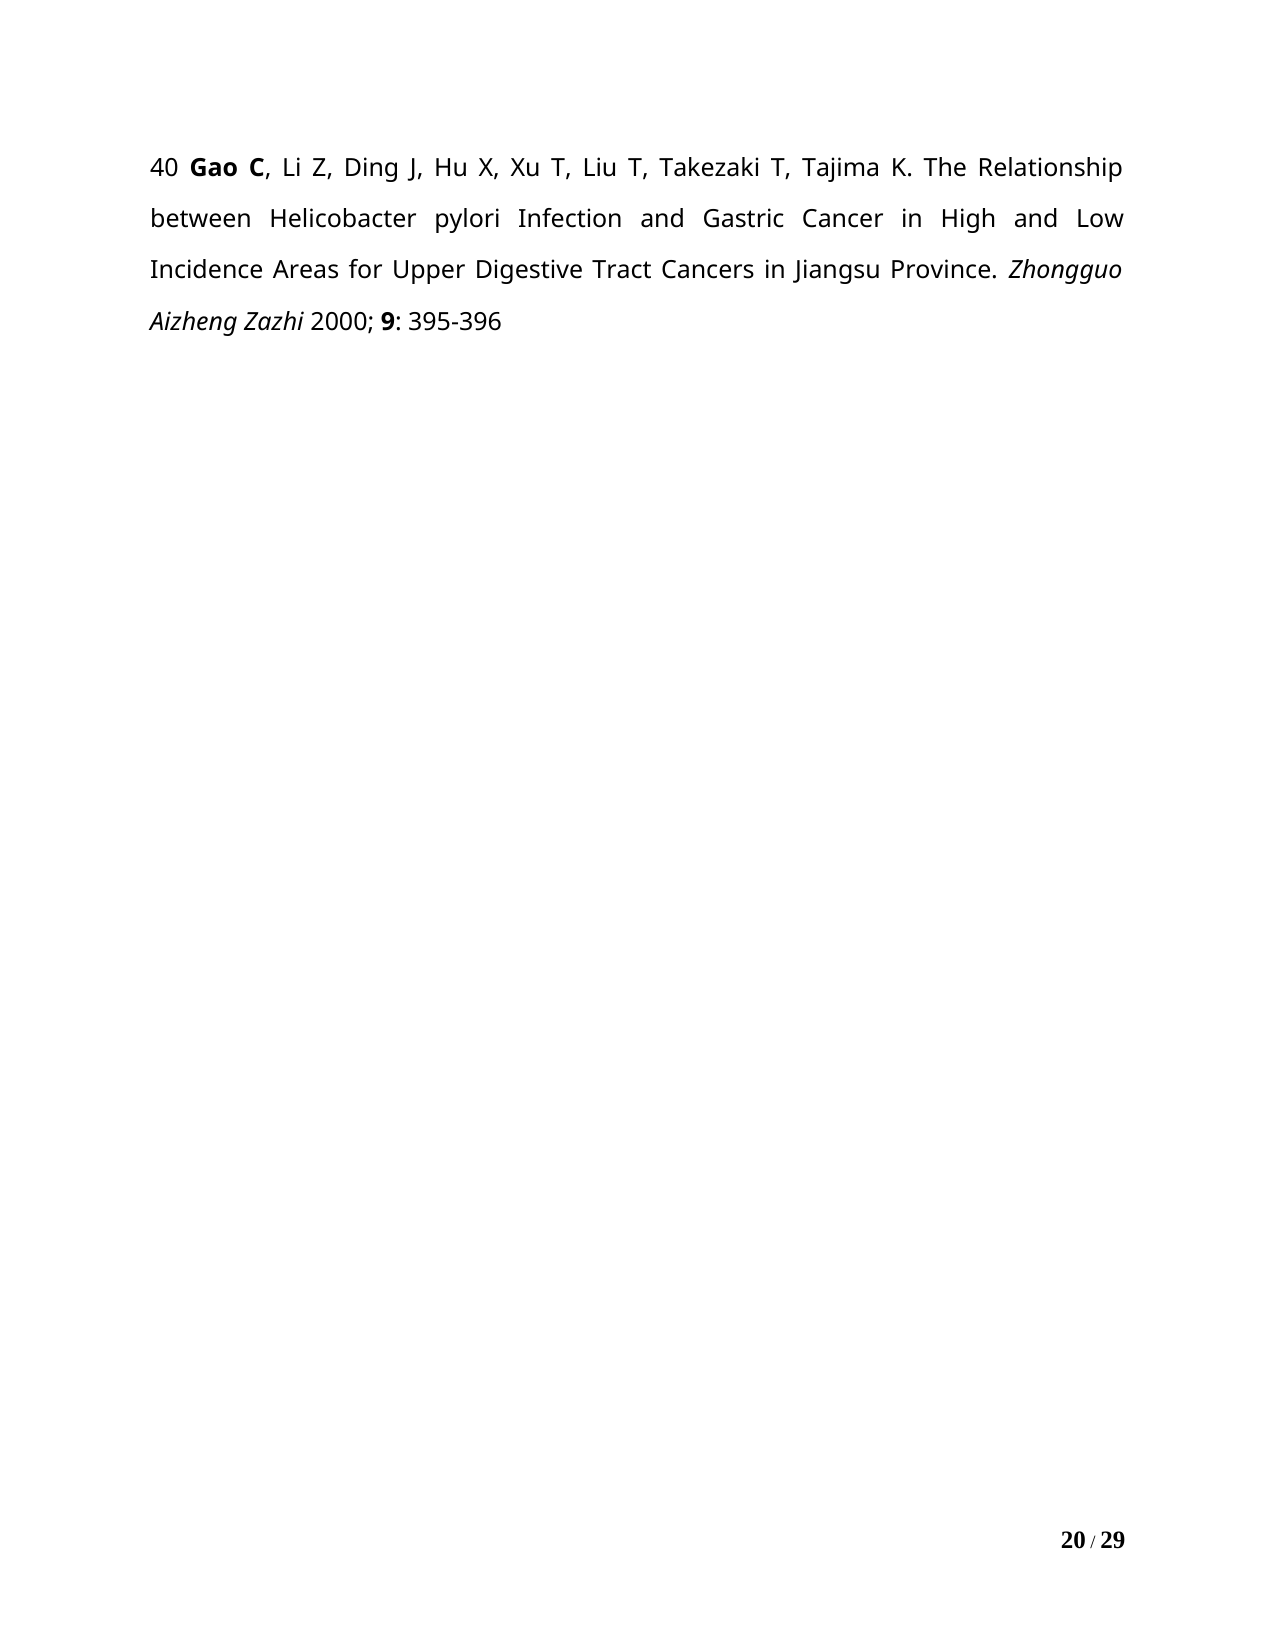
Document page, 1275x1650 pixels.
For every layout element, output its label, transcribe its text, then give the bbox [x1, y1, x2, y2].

text 40 Gao C, Li Z, Ding J, Hu X, Xu T, Liu T, Takezaki T, Tajima K. The Relationship between Helicobacter pylori Infection and Gastric Cancer in High and Low Incidence Areas for Upper Digestive Tract Cancers in Jiangsu Province. Zhongguo Aizheng Zazhi 2000; 9: 395-396 [150, 150, 1125, 337]
